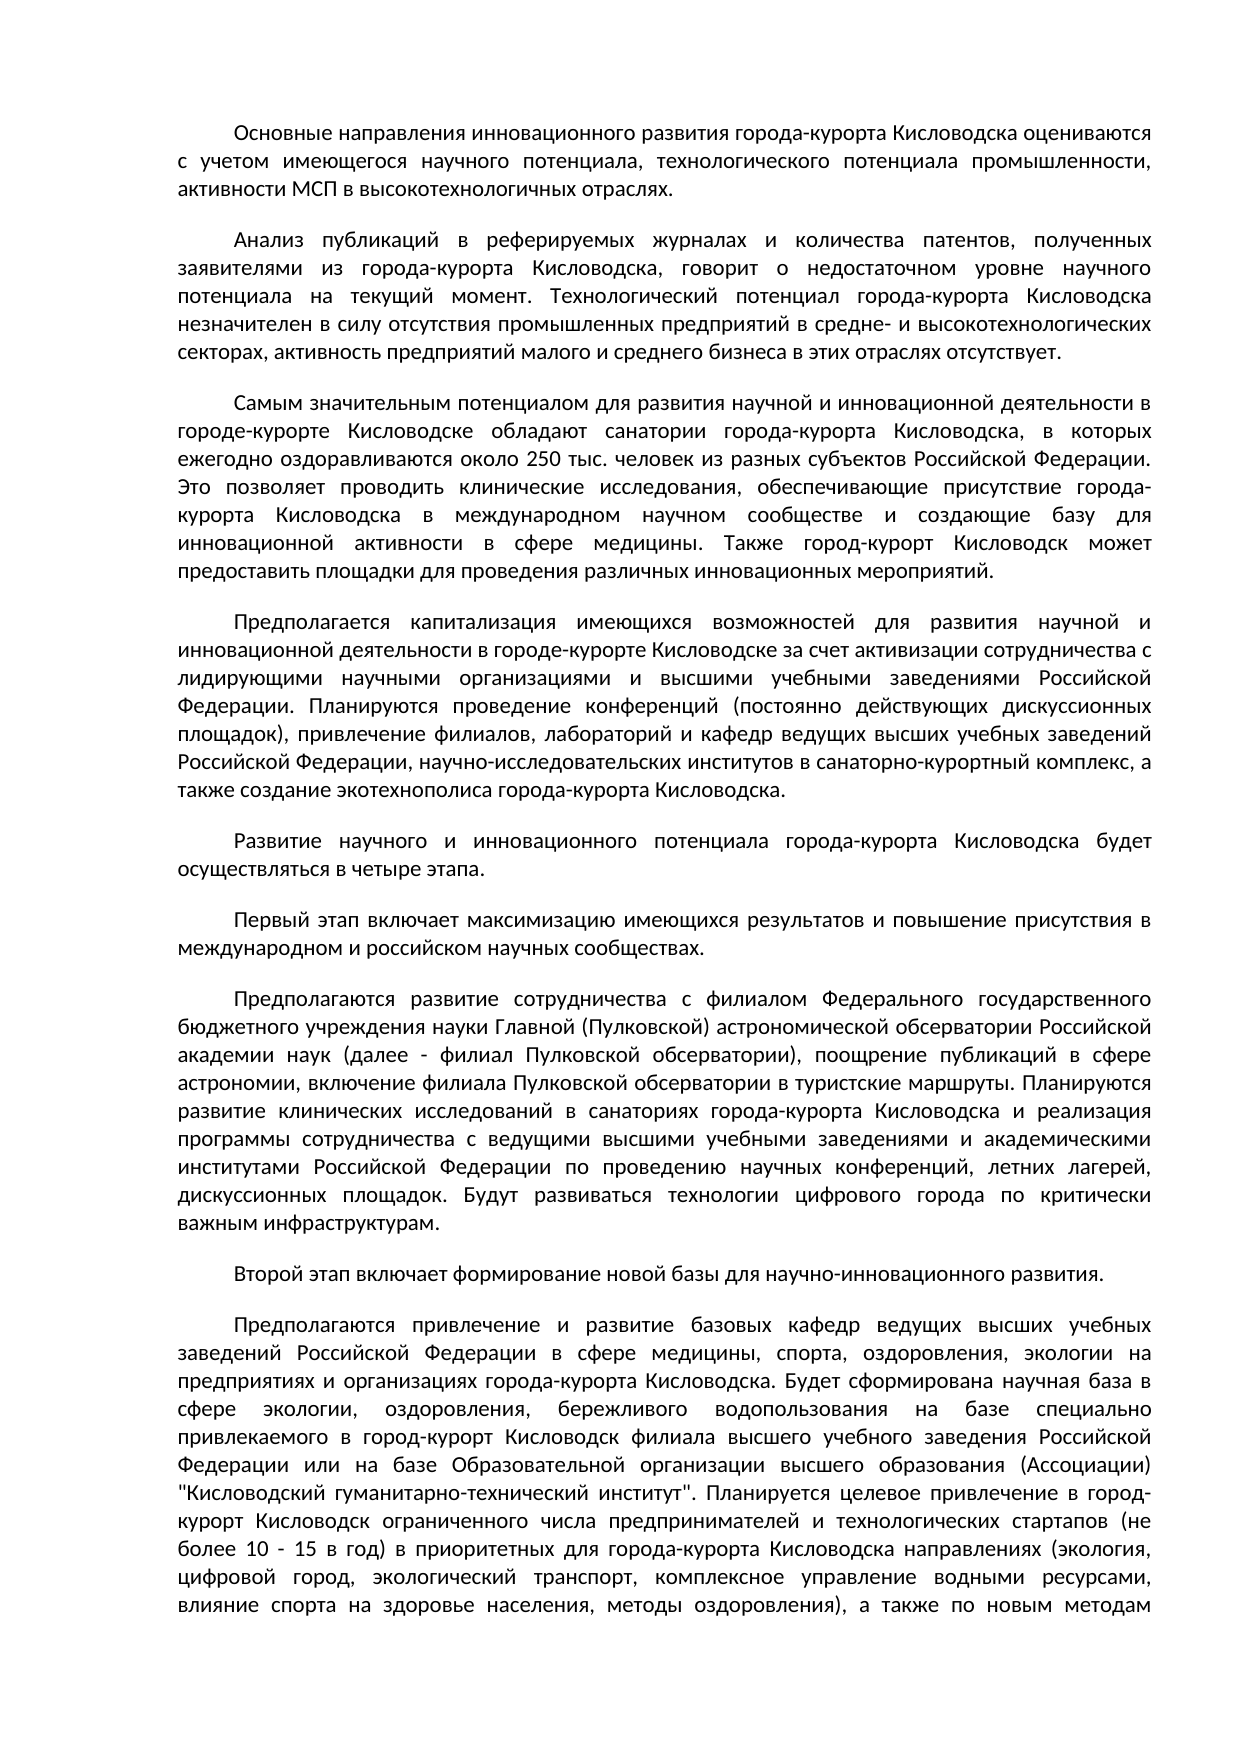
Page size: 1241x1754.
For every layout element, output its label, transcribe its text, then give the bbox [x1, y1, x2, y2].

text Первый этап включает максимизацию имеющихся результатов и повышение присутствия в международном и российском научных сообществах. [177, 905, 1152, 961]
text Самым значительным потенциалом для развития научной и инновационной деятельности в городе-курорте Кисловодске обладают санатории города-курорта Кисловодска, в которых ежегодно оздоравливаются около 250 тыс. человек из разных субъектов Российской Федерации. Это позволяет проводить клинические исследования, обеспечивающие присутствие города-курорта Кисловодска в международном научном сообществе и создающие базу для инновационной активности в сфере медицины. Также город-курорт Кисловодск может предоставить площадки для проведения различных инновационных мероприятий. [177, 388, 1152, 584]
text Анализ публикаций в реферируемых журналах и количества патентов, полученных заявителями из города-курорта Кисловодска, говорит о недостаточном уровне научного потенциала на текущий момент. Технологический потенциал города-курорта Кисловодска незначителен в силу отсутствия промышленных предприятий в средне- и высокотехнологических секторах, активность предприятий малого и среднего бизнеса в этих отраслях отсутствует. [177, 225, 1152, 365]
text Основные направления инновационного развития города-курорта Кисловодска оцениваются с учетом имеющегося научного потенциала, технологического потенциала промышленности, активности МСП в высокотехнологичных отраслях. [177, 118, 1152, 202]
text Развитие научного и инновационного потенциала города-курорта Кисловодска будет осуществляться в четыре этапа. [177, 826, 1152, 882]
text Предполагаются развитие сотрудничества с филиалом Федерального государственного бюджетного учреждения науки Главной (Пулковской) астрономической обсерватории Российской академии наук (далее - филиал Пулковской обсерватории), поощрение публикаций в сфере астрономии, включение филиала Пулковской обсерватории в туристские маршруты. Планируются развитие клинических исследований в санаториях города-курорта Кисловодска и реализация программы сотрудничества с ведущими высшими учебными заведениями и академическими институтами Российской Федерации по проведению научных конференций, летних лагерей, дискуссионных площадок. Будут развиваться технологии цифрового города по критически важным инфраструктурам. [177, 984, 1152, 1236]
text Предполагается капитализация имеющихся возможностей для развития научной и инновационной деятельности в городе-курорте Кисловодске за счет активизации сотрудничества с лидирующими научными организациями и высшими учебными заведениями Российской Федерации. Планируются проведение конференций (постоянно действующих дискуссионных площадок), привлечение филиалов, лабораторий и кафедр ведущих высших учебных заведений Российской Федерации, научно-исследовательских институтов в санаторно-курортный комплекс, а также создание экотехнополиса города-курорта Кисловодска. [177, 607, 1152, 803]
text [177, 1310, 1152, 1618]
text Второй этап включает формирование новой базы для научно-инновационного развития. [177, 1259, 1152, 1287]
